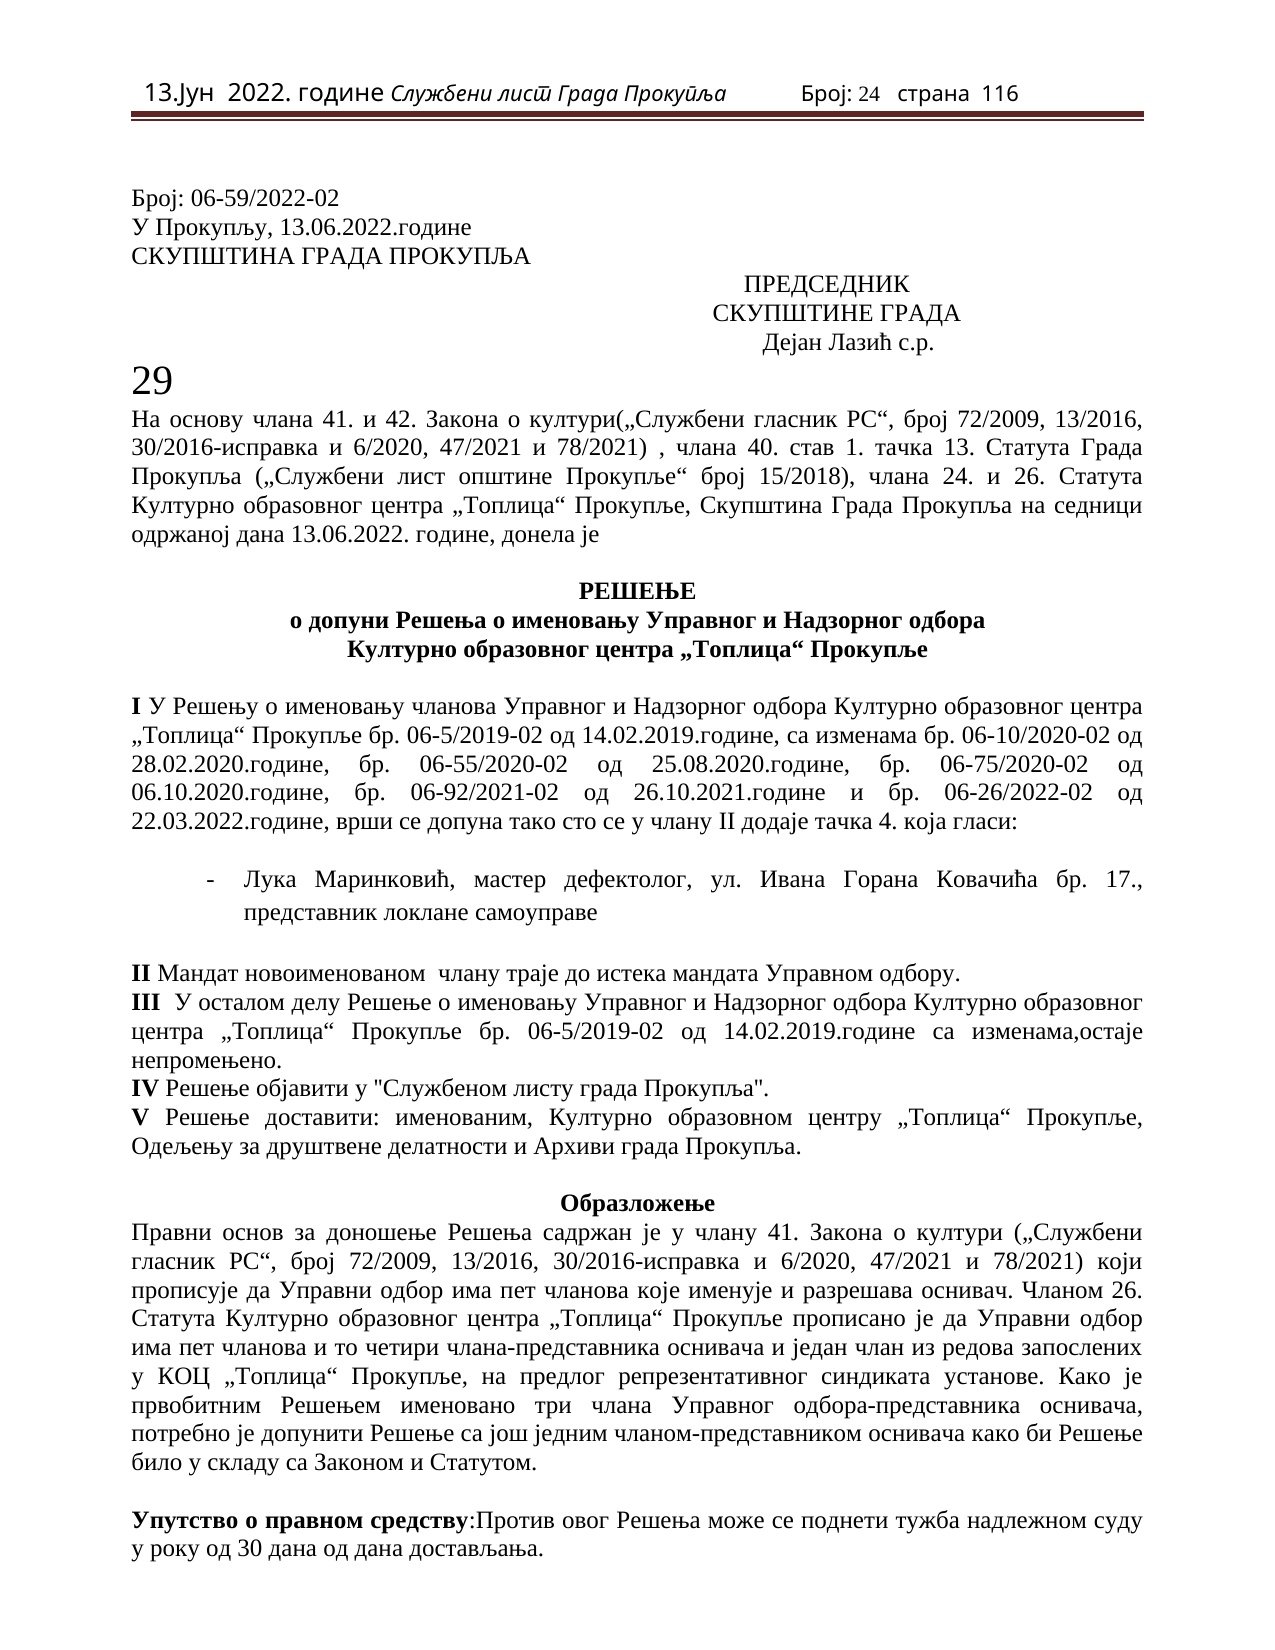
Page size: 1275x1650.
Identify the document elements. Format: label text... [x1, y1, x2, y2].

text Правни основ за доношење Решења садржан је у члану 41. Закона о култури („Службени гласник РС“, број 72/2009, 13/2016, 30/2016-исправка и 6/2020, 47/2021 и 78/2021) који прописује да Управни одбор има пет чланова које именује и разрешава оснивач. Чланом 26. Статута Културно образовног центра „Топлица“ Прокупље прописано је да Управни одбор има пет чланова и то четири члана-представника оснивача и један члан из редова запослених у КОЦ „Топлица“ Прокупље, на предлог репрезентативног синдиката установе. Како је првобитним Решењем именовано три члана Управног одбора-представника оснивача, потребно је допунити Решење са још једним чланом-представником оснивача како би Решење било у складу са Законом и Статутом. [131, 1217, 1144, 1476]
text III У осталом делу Решење о именовању Управног и Надзорног одбора Културно образовног центра „Топлица“ Прокупље бр. 06-5/2019-02 од 14.02.2019.године са изменама,остаје непромењено. [131, 987, 1144, 1073]
text IV Решење објавити у ''Службеном листу града Прокупља''. [131, 1073, 1144, 1102]
list Лука Маринковић, мастер дефектолог, ул. Ивана Горана Ковачића бр. 17., представник локлане самоуправе [206, 864, 1144, 926]
text РЕШЕЊЕ [131, 576, 1144, 605]
text 29 [131, 356, 1144, 404]
text Културно образовног центра „Топлица“ Прокупље [131, 634, 1144, 662]
text ПРЕДСЕДНИК [131, 269, 1144, 298]
text II Мандат новоименованом члану траје до истека мандата Управном одбору. [131, 958, 1144, 987]
text На основу члана 41. и 42. Закона о култури(„Службени гласник РС“, број 72/2009, 13/2016, 30/2016-исправка и 6/2020, 47/2021 и 78/2021) , члана 40. став 1. тачка 13. Статута Града Прокупља („Службени лист општине Прокупље“ број 15/2018), члана 24. и 26. Статута Културно обраѕовног центра „Топлица“ Прокупље, Скупштина Града Прокупља на седници одржаној дана 13.06.2022. године, донела је [131, 404, 1144, 547]
text Дејан Лазић с.р. [131, 327, 1144, 356]
text СКУПШТИНЕ ГРАДА [131, 298, 1144, 327]
text Упутство о правном средству:Против овог Решења може се поднети тужба надлежном суду у року од 30 дана од дана достављања. [131, 1505, 1144, 1562]
text Број: 06-59/2022-02 [131, 183, 1144, 212]
text СКУПШТИНА ГРАДА ПРОКУПЉА [131, 241, 1144, 269]
text Образложење [131, 1188, 1144, 1217]
text V Решење доставити: именованим, Културно образовном центру „Топлица“ Прокупље, Одељењу за друштвене делатности и Архиви града Прокупља. [131, 1102, 1144, 1160]
text У Прокупљу, 13.06.2022.године [131, 212, 1144, 241]
text о допуни Решења о именовању Управног и Надзорног одбора [131, 605, 1144, 634]
text I У Решењу о именовању чланова Управног и Надзорног одбора Културно образовног центра „Топлица“ Прокупље бр. 06-5/2019-02 од 14.02.2019.године, са изменама бр. 06-10/2020-02 од 28.02.2020.године, бр. 06-55/2020-02 од 25.08.2020.године, бр. 06-75/2020-02 од 06.10.2020.године, бр. 06-92/2021-02 од 26.10.2021.године и бр. 06-26/2022-02 од 22.03.2022.године, врши се допуна тако сто се у члану II додаје тачка 4. која гласи: [131, 691, 1144, 835]
